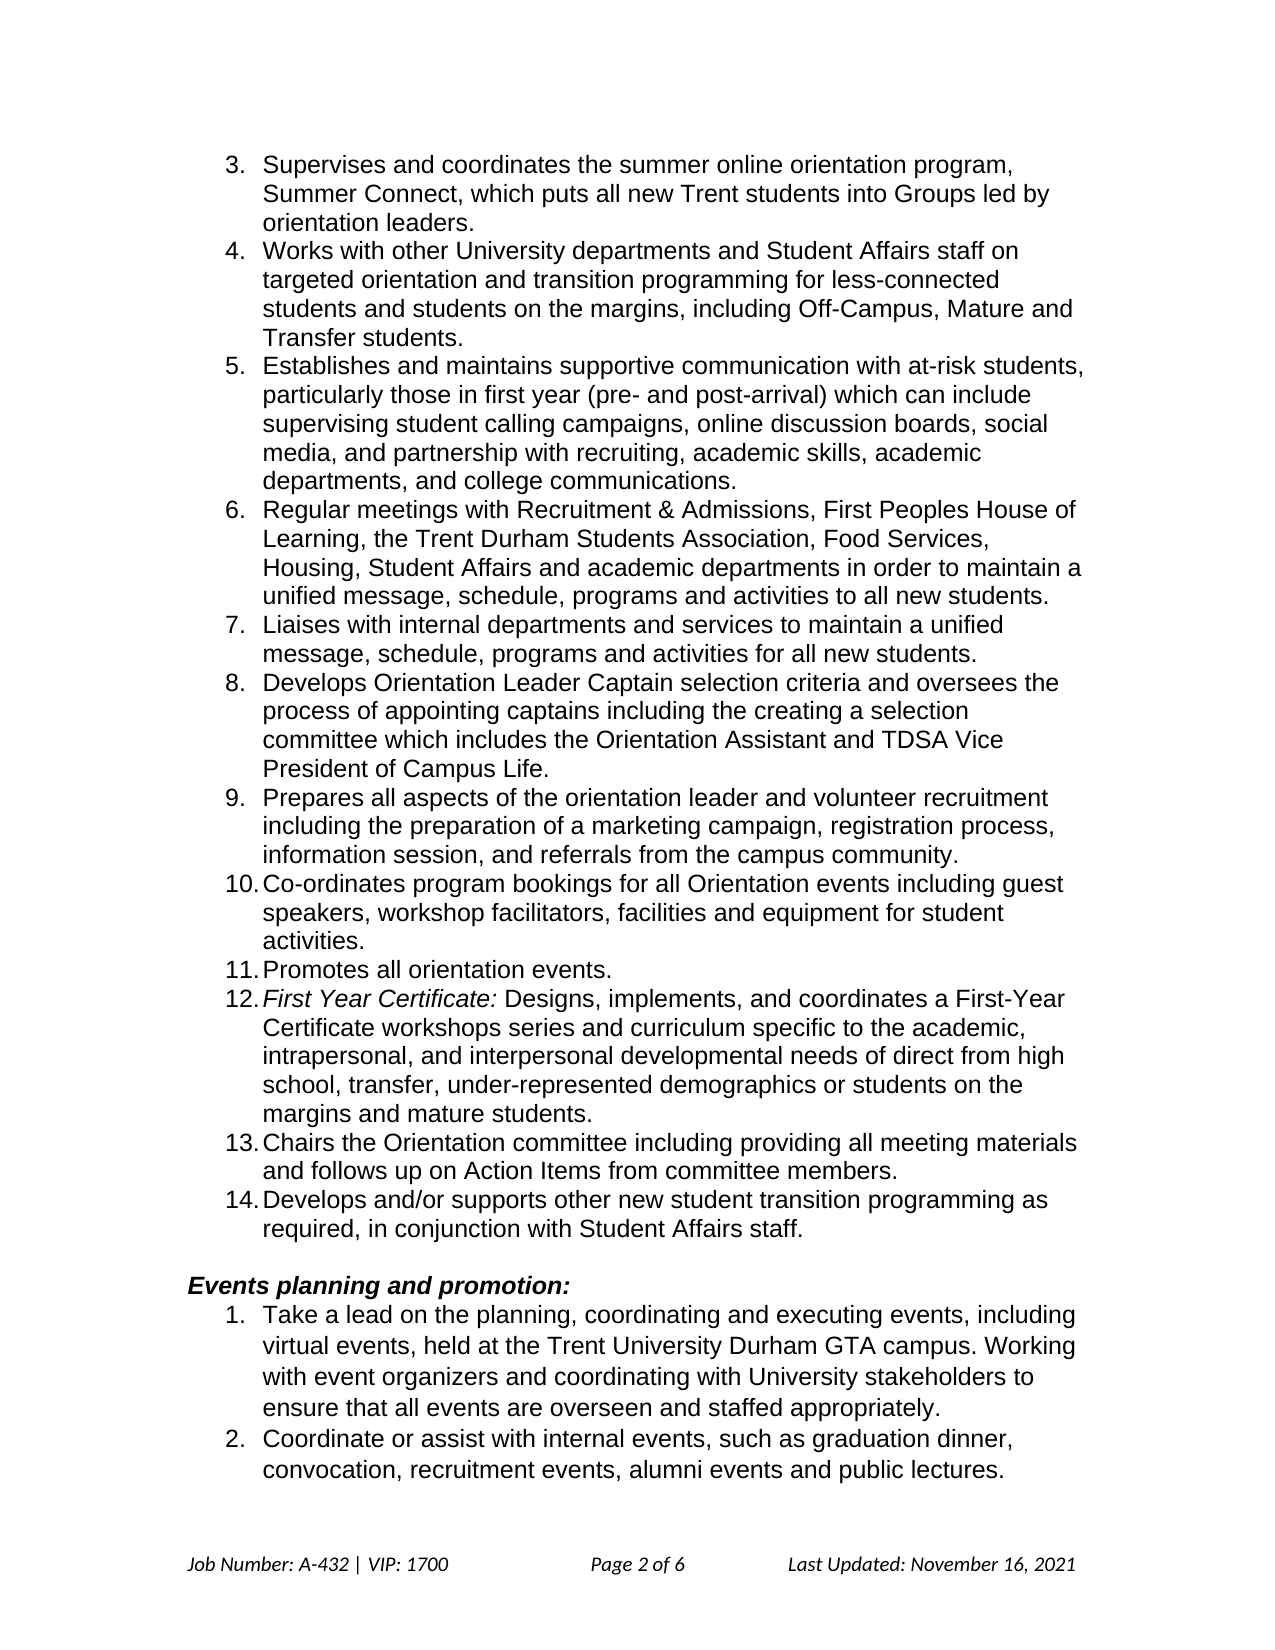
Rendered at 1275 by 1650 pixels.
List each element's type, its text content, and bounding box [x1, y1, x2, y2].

list Works with other University departments and Student Affairs staff on targeted orientation and transition programming for less-connected students and students on the margins, including Off-Campus, Mature and Transfer students. [225, 236, 1087, 351]
list Coordinate or assist with internal events, such as graduation dinner, convocation, recruitment events, alumni events and public lectures. [225, 1424, 1087, 1484]
list Supervises and coordinates the summer online orientation program, Summer Connect, which puts all new Trent students into Groups led by orientation leaders. [225, 150, 1087, 236]
list Liaises with internal departments and services to maintain a unified message, schedule, programs and activities for all new students. [225, 610, 1087, 667]
list First Year Certificate: Designs, implements, and coordinates a First-Year Certificate workshops series and curriculum specific to the academic, intrapersonal, and interpersonal developmental needs of direct from high school, transfer, under-represented demographics or students on the margins and mature students. [225, 984, 1087, 1127]
list Prepares all aspects of the orientation leader and volunteer recruitment including the preparation of a marketing campaign, registration process, information session, and referrals from the campus community. [225, 782, 1087, 869]
list Co-ordinates program bookings for all Orientation events including guest speakers, workshop facilitators, facilities and equipment for student activities. [225, 869, 1087, 955]
list Develops and/or supports other new student transition programming as required, in conjunction with Student Affairs staff. [225, 1185, 1087, 1242]
list Develops Orientation Leader Captain selection criteria and oversees the process of appointing captains including the creating a selection committee which includes the Orientation Assistant and TDSA Vice President of Campus Life. [225, 667, 1087, 782]
text Events planning and promotion: [187, 1271, 1087, 1300]
list Take a lead on the planning, coordinating and executing events, including virtual events, held at the Trent University Durham GTA campus. Working with event organizers and coordinating with University stakeholders to ensure that all events are overseen and staffed appropriately. [225, 1300, 1087, 1422]
list Promotes all orientation events. [225, 955, 1087, 984]
list Establishes and maintains supportive communication with at-risk students, particularly those in first year (pre- and post-arrival) which can include supervising student calling campaigns, online discussion boards, social media, and partnership with recruiting, academic skills, academic departments, and college communications. [225, 351, 1087, 495]
list Chairs the Orientation committee including providing all meeting materials and follows up on Action Items from committee members. [225, 1127, 1087, 1185]
list Regular meetings with Recruitment & Admissions, First Peoples House of Learning, the Trent Durham Students Association, Food Services, Housing, Student Affairs and academic departments in order to maintain a unified message, schedule, programs and activities to all new students. [225, 495, 1087, 610]
